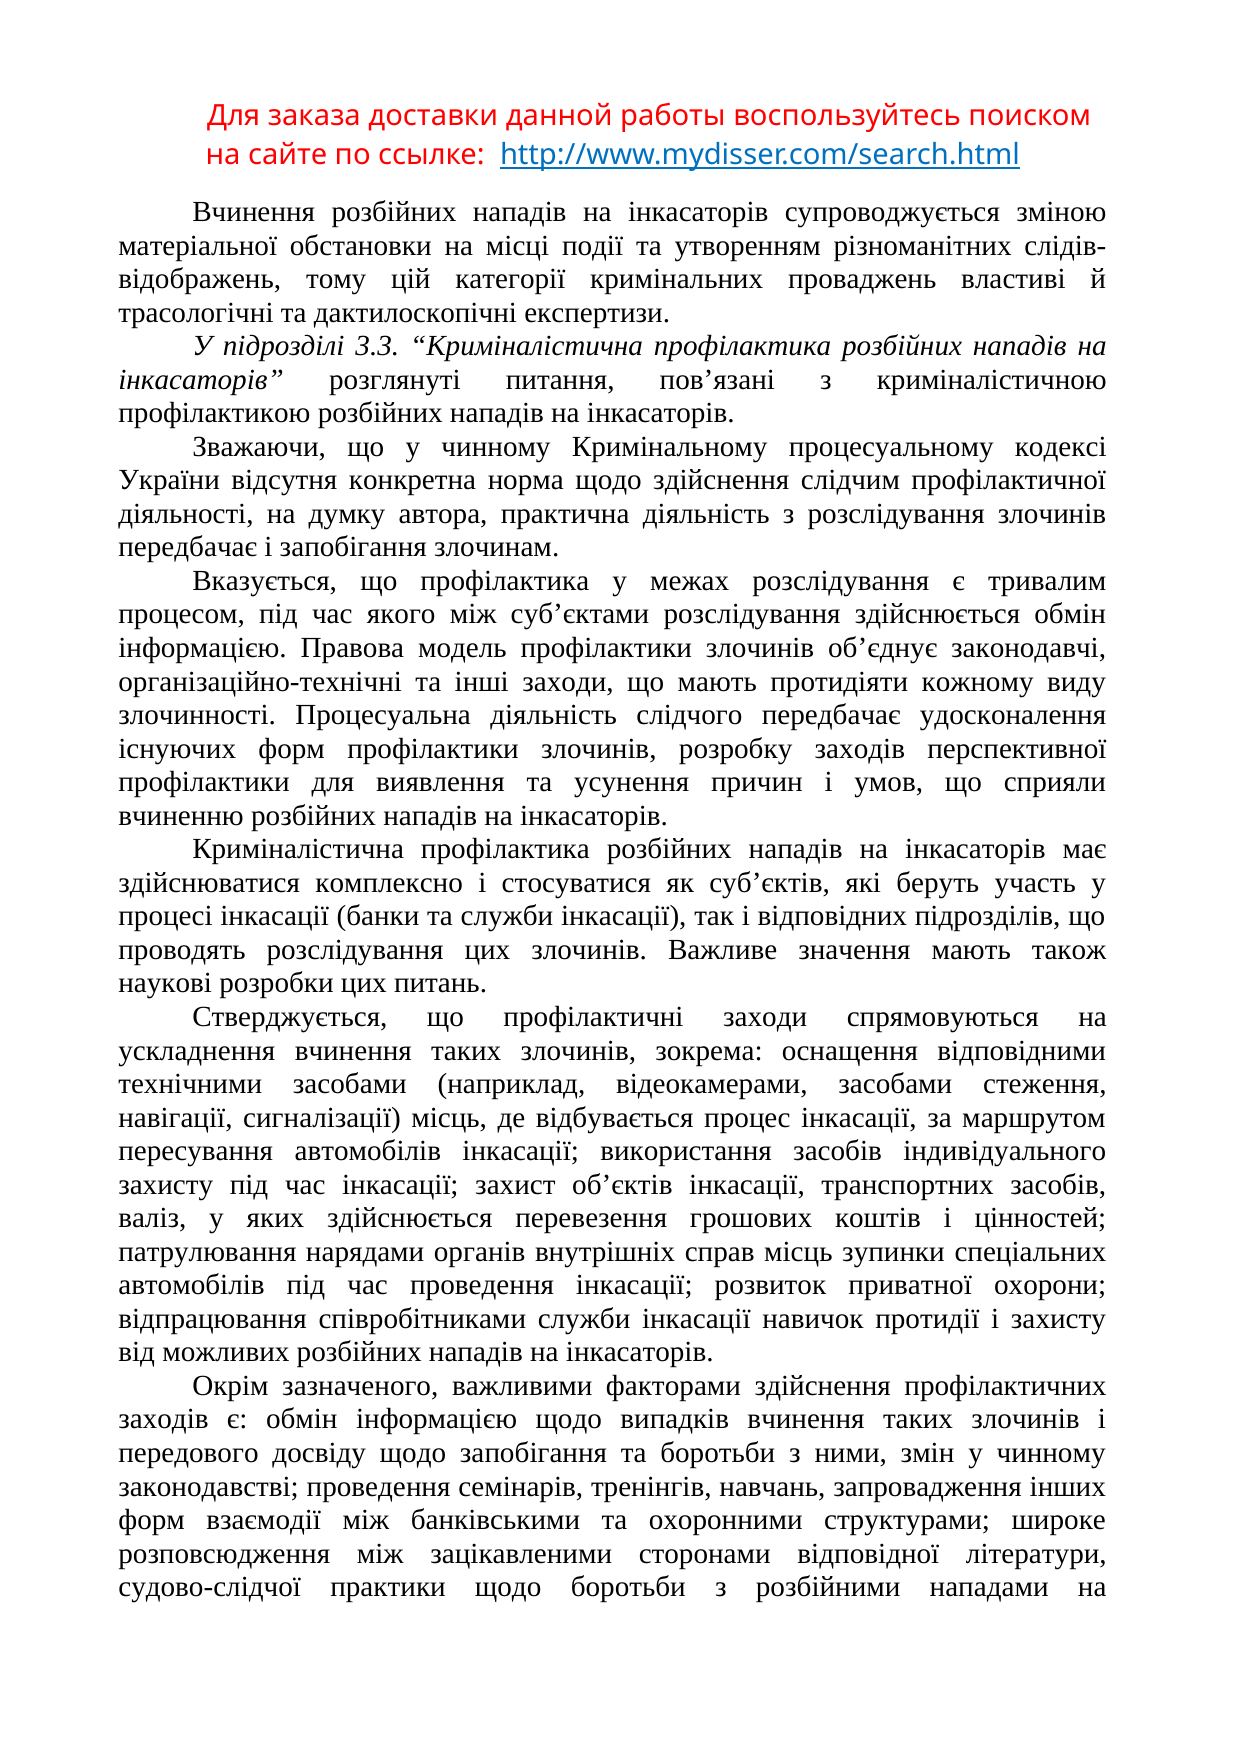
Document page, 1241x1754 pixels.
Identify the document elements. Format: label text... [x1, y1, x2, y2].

list У підрозділі 3.3. “Криміналістична профілактика розбійних нападів на інкасаторів” розглянуті питання, пов’язані з криміналістичною профілактикою розбійних нападів на інкасаторів. [118, 328, 1107, 429]
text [118, 1368, 1107, 1603]
text Стверджується, що профілактичні заходи спрямовуються на ускладнення вчинення таких злочинів, зокрема: оснащення відповідними технічними засобами (наприклад, відеокамерами, засобами стеження, навігації, сигналізації) місць, де відбувається процес інкасації, за маршрутом пересування автомобілів інкасації; використання засобів індивідуального захисту під час інкасації; захист об’єктів інкасації, транспортних засобів, валіз, у яких здійснюється перевезення грошових коштів і цінностей; патрулювання нарядами органів внутрішніх справ місць зупинки спеціальних автомобілів під час проведення інкасації; розвиток приватної охорони; відпрацювання співробітниками служби інкасації навичок протидії і захисту від можливих розбійних нападів на інкасаторів. [118, 999, 1107, 1368]
list Вчинення розбійних нападів на інкасаторів супроводжується зміною матеріальної обстановки на місці події та утворенням різноманітних слідів-відображень, тому цій категорії кримінальних проваджень властиві й трасологічні та дактилоскопічні експертизи. [118, 194, 1107, 328]
text Вказується, що профілактика у межах розслідування є тривалим процесом, під час якого між суб’єктами розслідування здійснюється обмін інформацією. Правова модель профілактики злочинів об’єднує законодавчі, організаційно-технічні та інші заходи, що мають протидіяти кожному виду злочинності. Процесуальна діяльність слідчого передбачає удосконалення існуючих форм профілактики злочинів, розробку заходів перспективної профілактики для виявлення та усунення причин і умов, що сприяли вчиненню розбійних нападів на інкасаторів. [118, 563, 1107, 831]
text Криміналістична профілактика розбійних нападів на інкасаторів має здійснюватися комплексно і стосуватися як суб’єктів, які беруть участь у процесі інкасації (банки та служби інкасації), так і відповідних підрозділів, що проводять розслідування цих злочинів. Важливе значення мають також наукові розробки цих питань. [118, 831, 1107, 999]
text Зважаючи, що у чинному Кримінальному процесуальному кодексі України відсутня конкретна норма щодо здійснення слідчим профілактичної діяльності, на думку автора, практична діяльність з розслідування злочинів передбачає і запобігання злочинам. [118, 429, 1107, 563]
